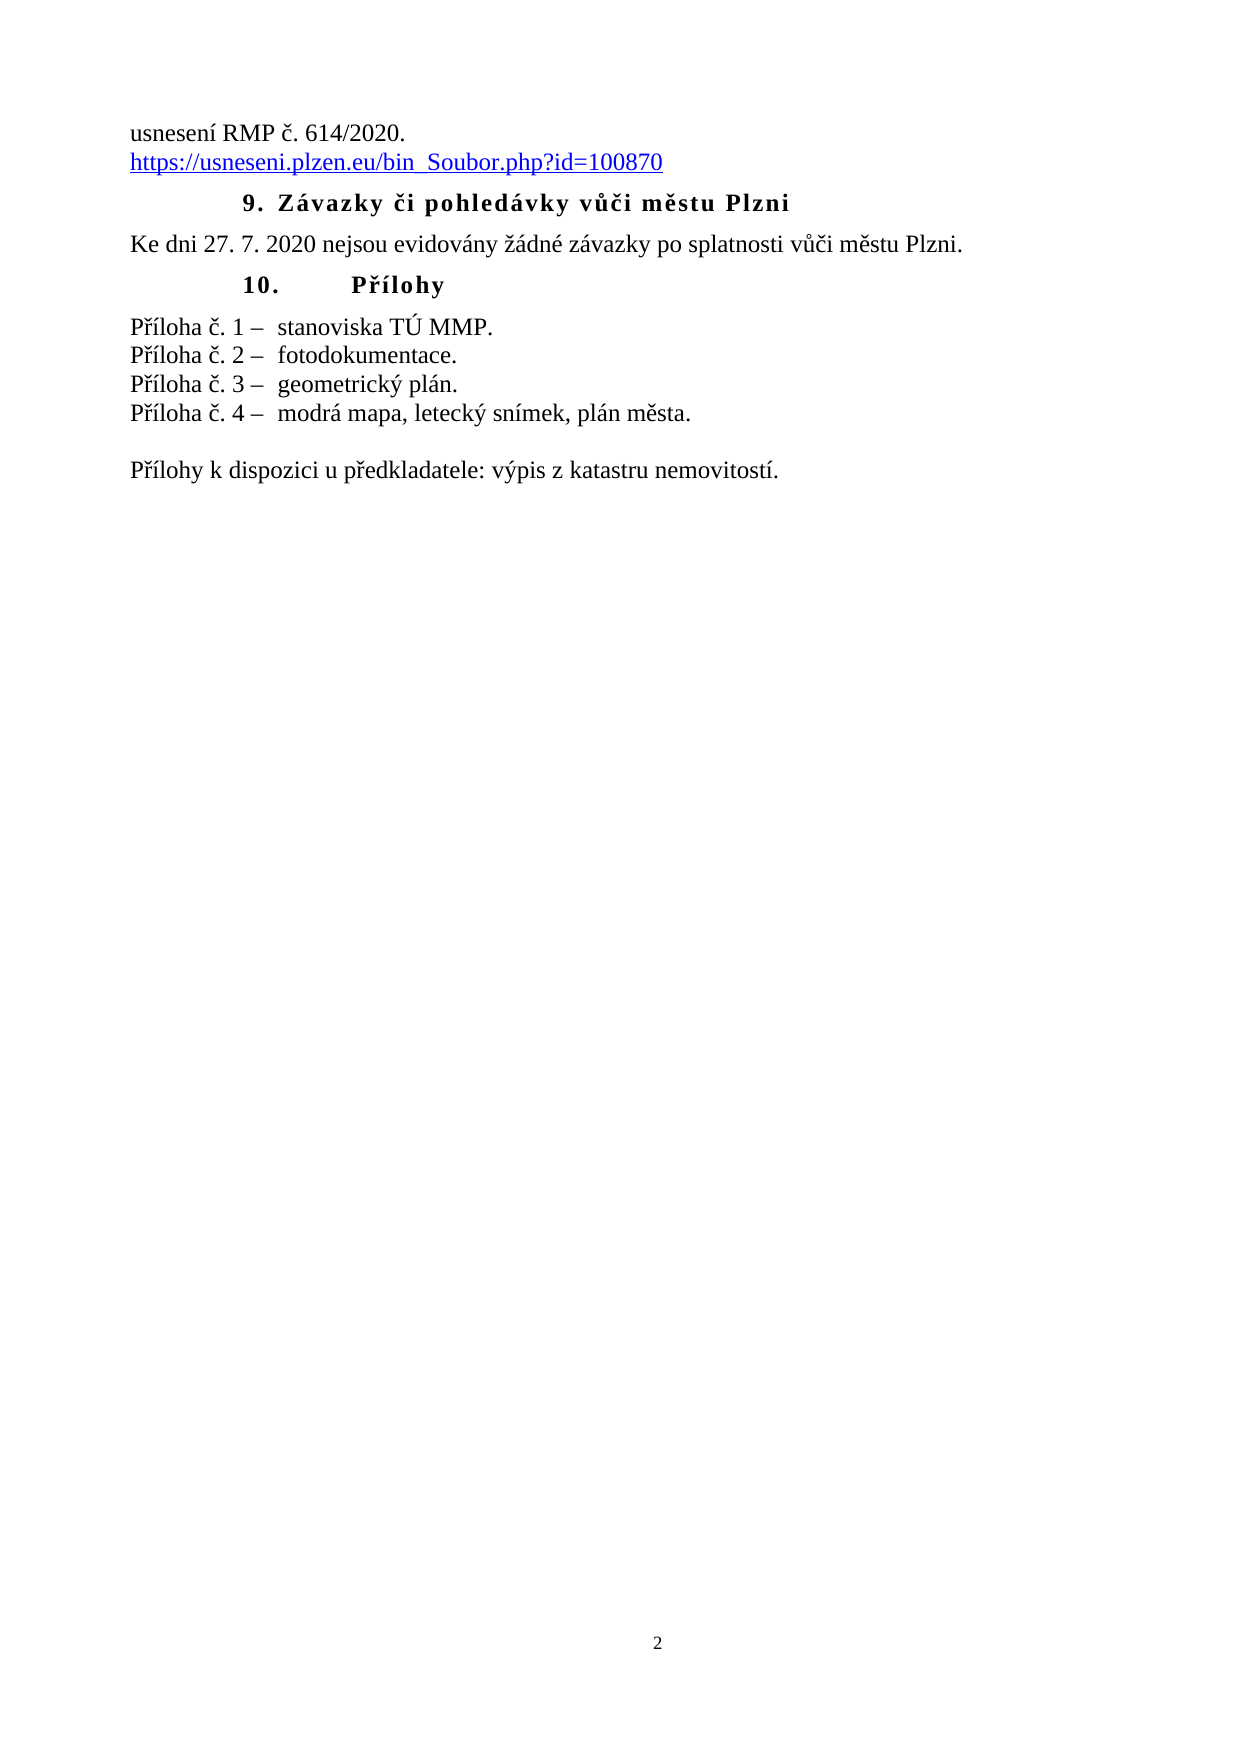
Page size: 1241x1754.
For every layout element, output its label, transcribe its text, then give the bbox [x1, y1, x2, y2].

text Přílohy [167, 271, 1110, 299]
text Přílohy k dispozici u předkladatele: výpis z katastru nemovitostí. [130, 456, 1110, 484]
text Příloha č. 3 – geometrický plán. [130, 369, 1110, 398]
text https://usneseni.plzen.eu/bin_Soubor.php?id=100870 [130, 147, 1110, 176]
text Příloha č. 1 – stanoviska TÚ MMP. [130, 312, 1110, 341]
text usnesení RMP č. 614/2020. [130, 118, 1110, 147]
text Závazky či pohledávky vůči městu Plzni [167, 188, 1110, 217]
text Příloha č. 4 – modrá mapa, letecký snímek, plán města. [130, 398, 1110, 427]
text Příloha č. 2 – fotodokumentace. [130, 341, 1110, 369]
text Ke dni 27. 7. 2020 nejsou evidovány žádné závazky po splatnosti vůči městu Plzni. [130, 229, 1110, 258]
